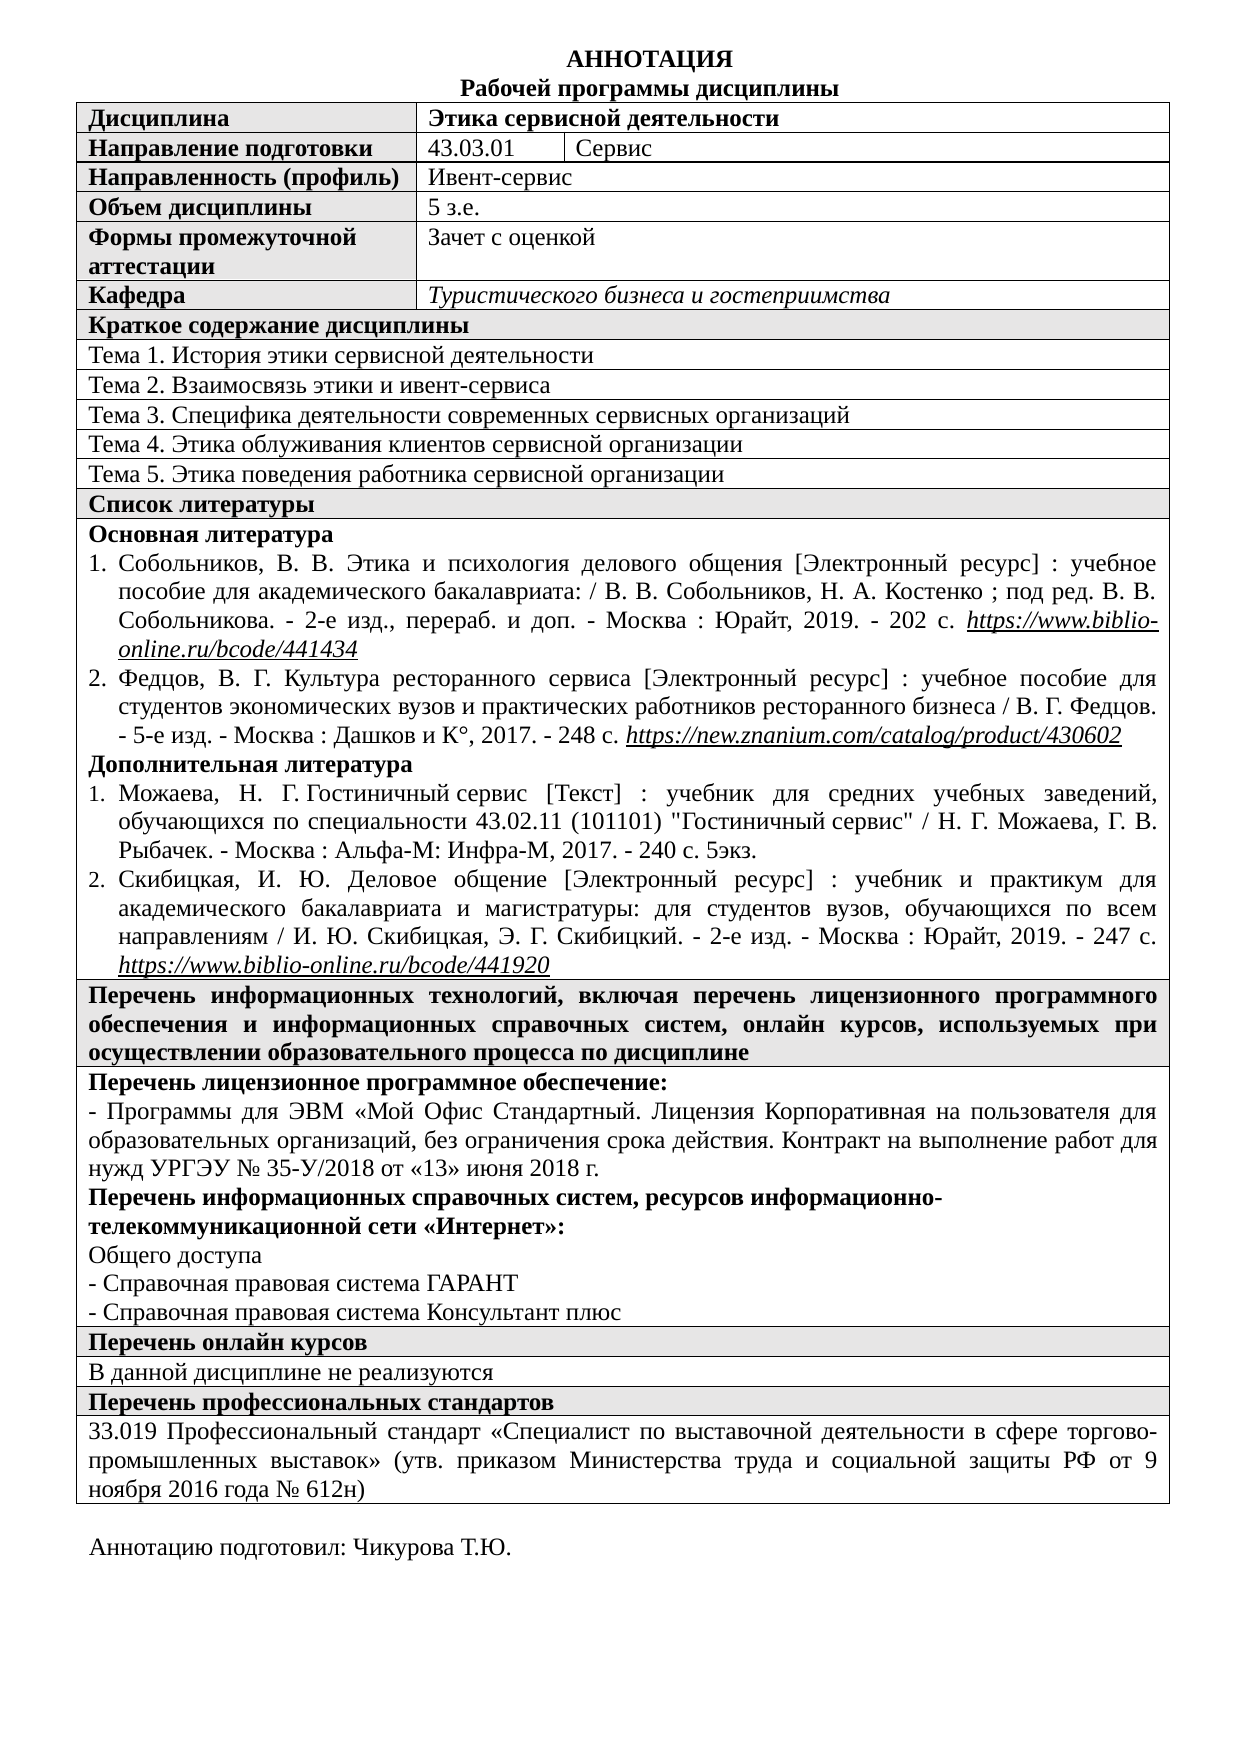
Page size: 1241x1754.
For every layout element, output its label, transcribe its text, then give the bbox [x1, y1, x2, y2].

table_cell Направленность (профиль) [77, 163, 416, 191]
table_cell Перечень профессиональных стандартов [77, 1387, 1169, 1415]
table_cell В данной дисциплине не реализуются [77, 1357, 1169, 1386]
table_cell Тема 4. Этика облуживания клиентов сервисной организации [77, 430, 1169, 458]
table_cell Туристического бизнеса и гостеприимства [417, 281, 1169, 309]
text Аннотацию подготовил: Чикурова Т.Ю. [88, 1532, 1181, 1561]
table_cell Зачет с оценкой [417, 222, 1169, 279]
table_cell Список литературы [77, 489, 1169, 518]
table_cell Перечень лицензионное программное обеспечение: - Программы для ЭВМ «Мой Офис Стандартный. Лицензия Корпоративная на пользователя для образовательных организаций, без ограничения срока действия. Контракт на выполнение работ для нужд УРГЭУ № 35-У/2018 от «13» июня . Перечень информационных справочных систем, ресурсов информационно-телекоммуникационной сети «Интернет»: Общего доступа - Справочная правовая система ГАРАНТ - Справочная правовая система Консультант плюс [77, 1067, 1169, 1326]
table_header Дисциплина [77, 103, 416, 132]
table_cell Краткое содержание дисциплины [77, 310, 1169, 339]
table_cell 43.03.01 [417, 133, 564, 161]
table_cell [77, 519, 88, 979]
table_cell Направление подготовки [77, 133, 416, 161]
table_cell Перечень информационных технологий, включая перечень лицензионного программного обеспечения и информационных справочных систем, онлайн курсов, используемых при осуществлении образовательного процесса по дисциплине [77, 980, 1169, 1066]
table_cell Кафедра [77, 281, 416, 309]
table_cell Тема 3. Специфика деятельности современных сервисных организаций [77, 400, 1169, 428]
table_cell Ивент-сервис [417, 163, 1169, 191]
table_cell Перечень онлайн курсов [77, 1327, 1169, 1356]
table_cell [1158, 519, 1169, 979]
table_cell 5 з.е. [417, 192, 1169, 221]
table_cell 33.019 Профессиональный стандарт «Специалист по выставочной деятельности в сфере торгово-промышленных выставок» (утв. приказом Министерства труда и социальной защиты РФ от 9 ноября 2016 года № 612н) [77, 1416, 1169, 1503]
table_cell Тема 2. Взаимосвязь этики и ивент-сервиса [77, 370, 1169, 399]
table_cell Объем дисциплины [77, 192, 416, 221]
text Рабочей программы дисциплины [118, 73, 1181, 102]
table_cell Тема 1. История этики сервисной деятельности [77, 340, 1169, 369]
table_cell Сервис [565, 133, 1169, 161]
table_header Этика сервисной деятельности [417, 103, 1169, 132]
table_cell Формы промежуточной аттестации [77, 222, 416, 279]
text АННОТАЦИЯ [118, 44, 1181, 73]
table_cell Тема 5. Этика поведения работника сервисной организации [77, 459, 1169, 488]
